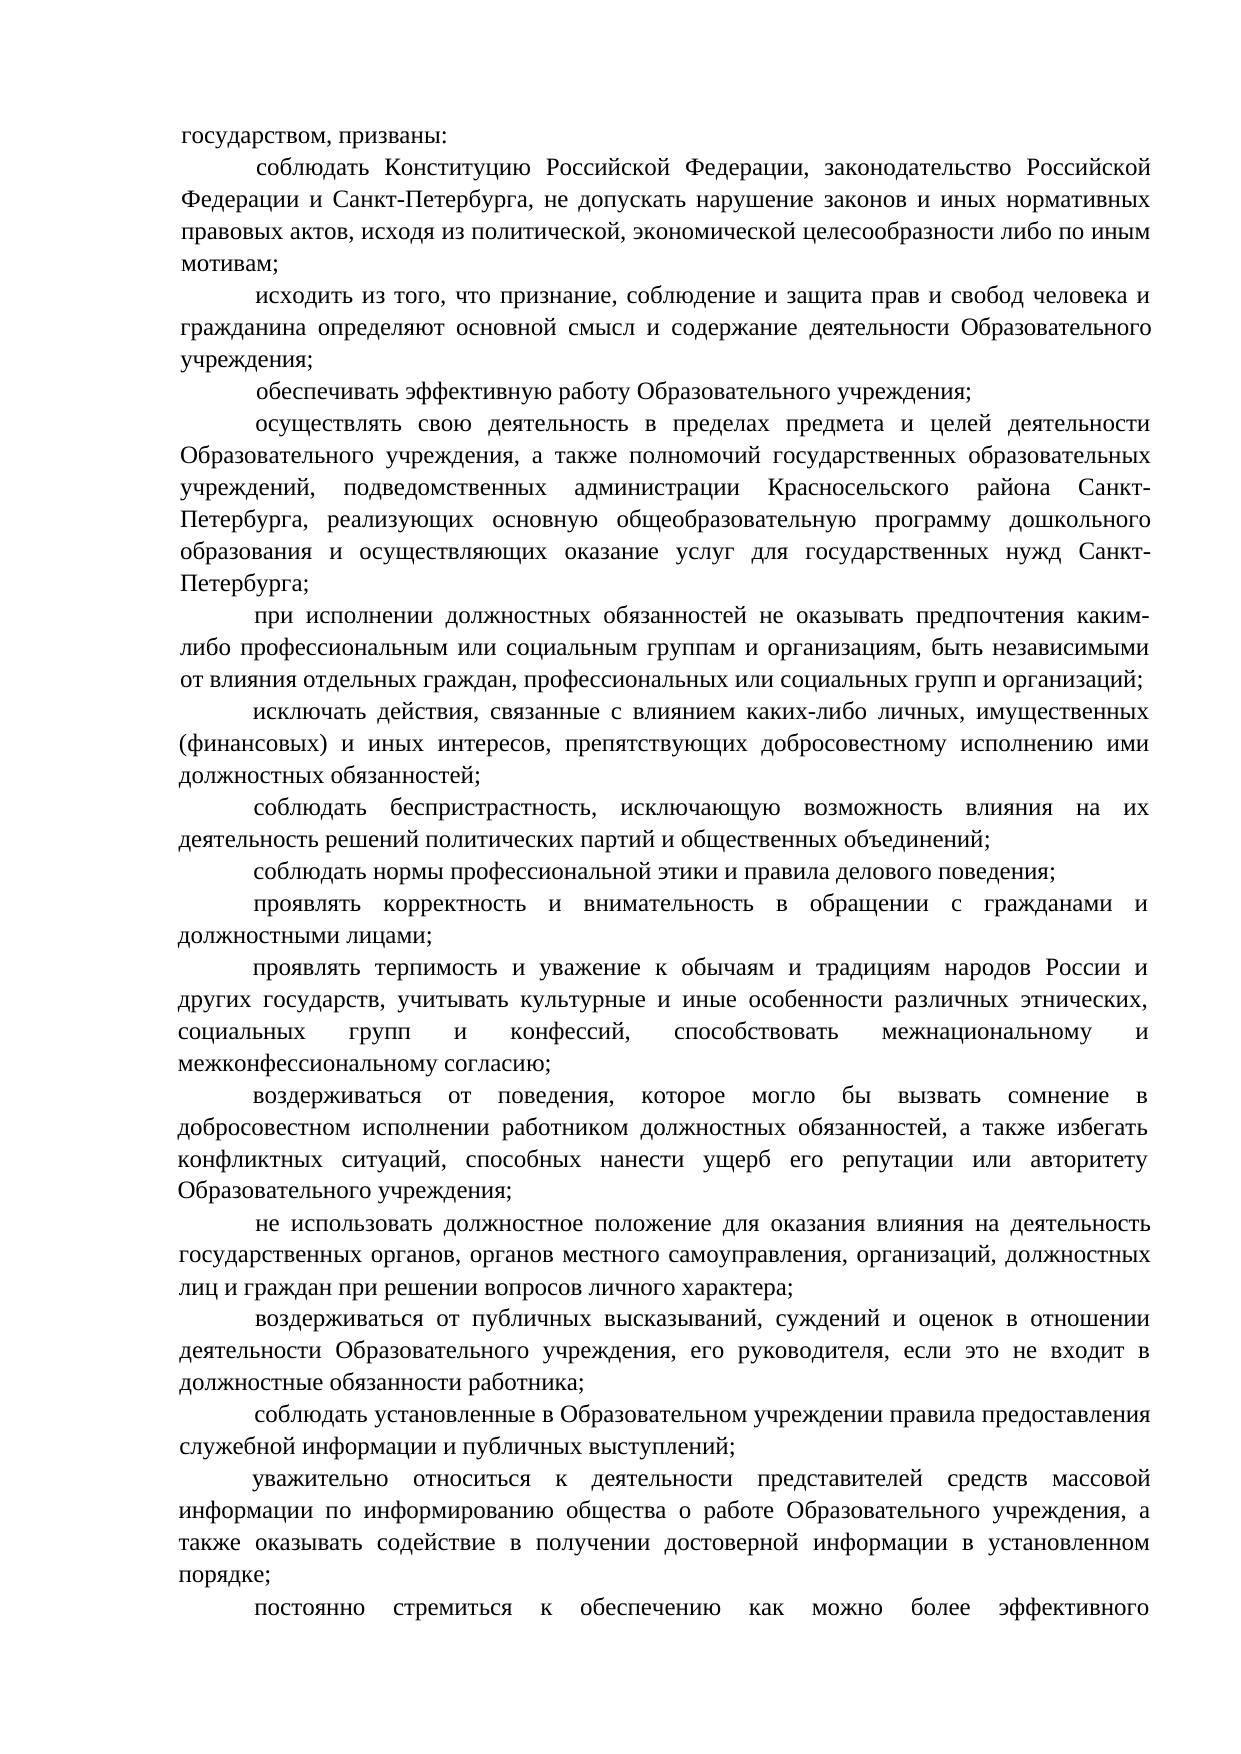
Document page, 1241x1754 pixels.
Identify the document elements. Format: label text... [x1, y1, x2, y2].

text исходить из того, что признание, соблюдение и защита прав и свобод человека и гражданина определяют основной смысл и содержание деятельности Образовательного учреждения; [180, 278, 1152, 374]
text осуществлять свою деятельность в пределах предмета и целей деятельности Образовательного учреждения, а также полномочий государственных образовательных учреждений, подведомственных администрации Красносельского района Санкт-Петербурга, реализующих основную общеобразовательную программу дошкольного образования и осуществляющих оказание услуг для государственных нужд Санкт-Петербурга; [180, 406, 1152, 598]
text соблюдать установленные в Образовательном учреждении правила предоставления служебной информации и публичных выступлений; [179, 1397, 1151, 1461]
text воздерживаться от поведения, которое могло бы вызвать сомнение в добросовестном исполнении работником должностных обязанностей, а также избегать конфликтных ситуаций, способных нанести ущерб его репутации или авторитету Образовательного учреждения; [177, 1077, 1149, 1205]
text обеспечивать эффективную работу Образовательного учреждения; [181, 374, 1151, 406]
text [181, 118, 1151, 150]
text проявлять терпимость и уважение к обычаям и традициям народов России и других государств, учитывать культурные и иные особенности различных этнических, социальных групп и конфессий, способствовать межнациональному и межконфессиональному согласию; [178, 949, 1149, 1077]
text соблюдать нормы профессиональной этики и правила делового поведения; [179, 854, 1150, 886]
text соблюдать Конституцию Российской Федерации, законодательство Российской Федерации и Санкт-Петербурга, не допускать нарушение законов и иных нормативных правовых актов, исходя из политической, экономической целесообразности либо по иным мотивам; [181, 150, 1152, 278]
text исключать действия, связанные с влиянием каких-либо личных, имущественных (финансовых) и иных интересов, препятствующих добросовестному исполнению ими должностных обязанностей; [179, 694, 1150, 790]
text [179, 1590, 1151, 1622]
text не использовать должностное положение для оказания влияния на деятельность государственных органов, органов местного самоуправления, организаций, должностных лиц и граждан при решении вопросов личного характера; [179, 1205, 1152, 1301]
text при исполнении должностных обязанностей не оказывать предпочтения каким-либо профессиональным или социальным группам и организациям, быть независимыми от влияния отдельных граждан, профессиональных или социальных групп и организаций; [180, 598, 1151, 694]
text соблюдать беспристрастность, исключающую возможность влияния на их деятельность решений политических партий и общественных объединений; [178, 790, 1150, 854]
text проявлять корректность и внимательность в обращении с гражданами и должностными лицами; [178, 886, 1149, 949]
text уважительно относиться к деятельности представителей средств массовой информации по информированию общества о работе Образовательного учреждения, а также оказывать содействие в получении достоверной информации в установленном порядке; [178, 1461, 1151, 1589]
text воздерживаться от публичных высказываний, суждений и оценок в отношении деятельности Образовательного учреждения, его руководителя, если это не входит в должностные обязанности работника; [179, 1301, 1151, 1397]
